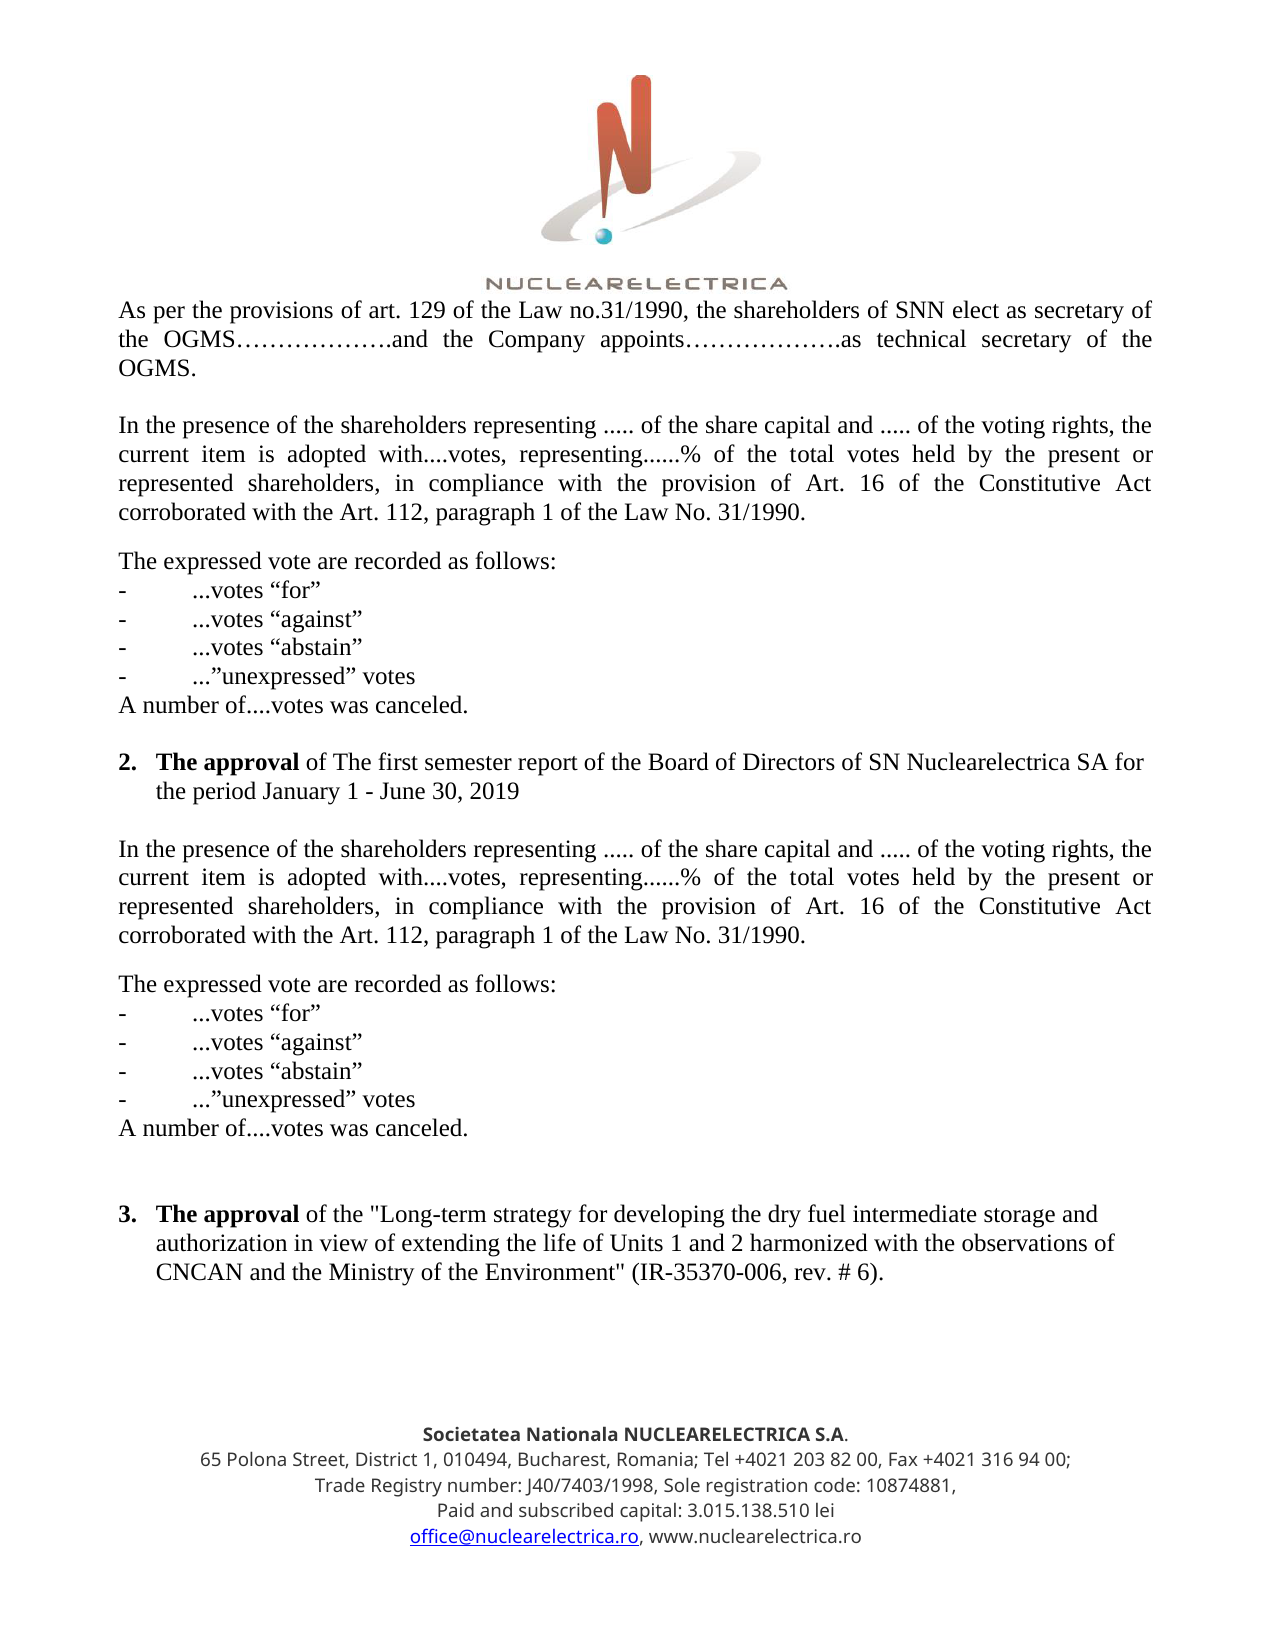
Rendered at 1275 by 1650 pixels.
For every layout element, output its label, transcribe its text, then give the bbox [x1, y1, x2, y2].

list A number of....votes was canceled. [118, 690, 1153, 719]
list ...votes “against” [118, 1027, 1153, 1056]
list A number of....votes was canceled. [118, 1113, 1153, 1142]
text As per the provisions of art. 129 of the Law no.31/1990, the shareholders of SNN elect as secretary of the OGMS……………….and the Company appoints……………….as technical secretary of the OGMS. [118, 295, 1153, 382]
list The expressed vote are recorded as follows: [118, 546, 1153, 575]
list The approval of The first semester report of the Board of Directors of SN Nuclearelectrica SA for the period January 1 - June 30, 2019 [118, 747, 1153, 805]
list ...”unexpressed” votes [118, 1084, 1153, 1113]
list The expressed vote are recorded as follows: [118, 969, 1153, 998]
text In the presence of the shareholders representing ..... of the share capital and ..... of the voting rights, the current item is adopted with....votes, representing......% of the total votes held by the present or represented shareholders, in compliance with the provision of Art. 16 of the Constitutive Act corroborated with the Art. 112, paragraph 1 of the Law No. 31/1990. [118, 834, 1153, 949]
list ...votes “for” [118, 575, 1153, 604]
list ...votes “abstain” [118, 632, 1153, 661]
text In the presence of the shareholders representing ..... of the share capital and ..... of the voting rights, the current item is adopted with....votes, representing......% of the total votes held by the present or represented shareholders, in compliance with the provision of Art. 16 of the Constitutive Act corroborated with the Art. 112, paragraph 1 of the Law No. 31/1990. [118, 410, 1153, 525]
list ...”unexpressed” votes [118, 661, 1153, 690]
list ...votes “abstain” [118, 1056, 1153, 1084]
list ...votes “for” [118, 998, 1153, 1027]
list The approval of the "Long-term strategy for developing the dry fuel intermediate storage and authorization in view of extending the life of Units 1 and 2 harmonized with the observations of CNCAN and the Ministry of the Environment" (IR-35370-006, rev. # 6). [118, 1199, 1153, 1286]
list ...votes “against” [118, 604, 1153, 632]
